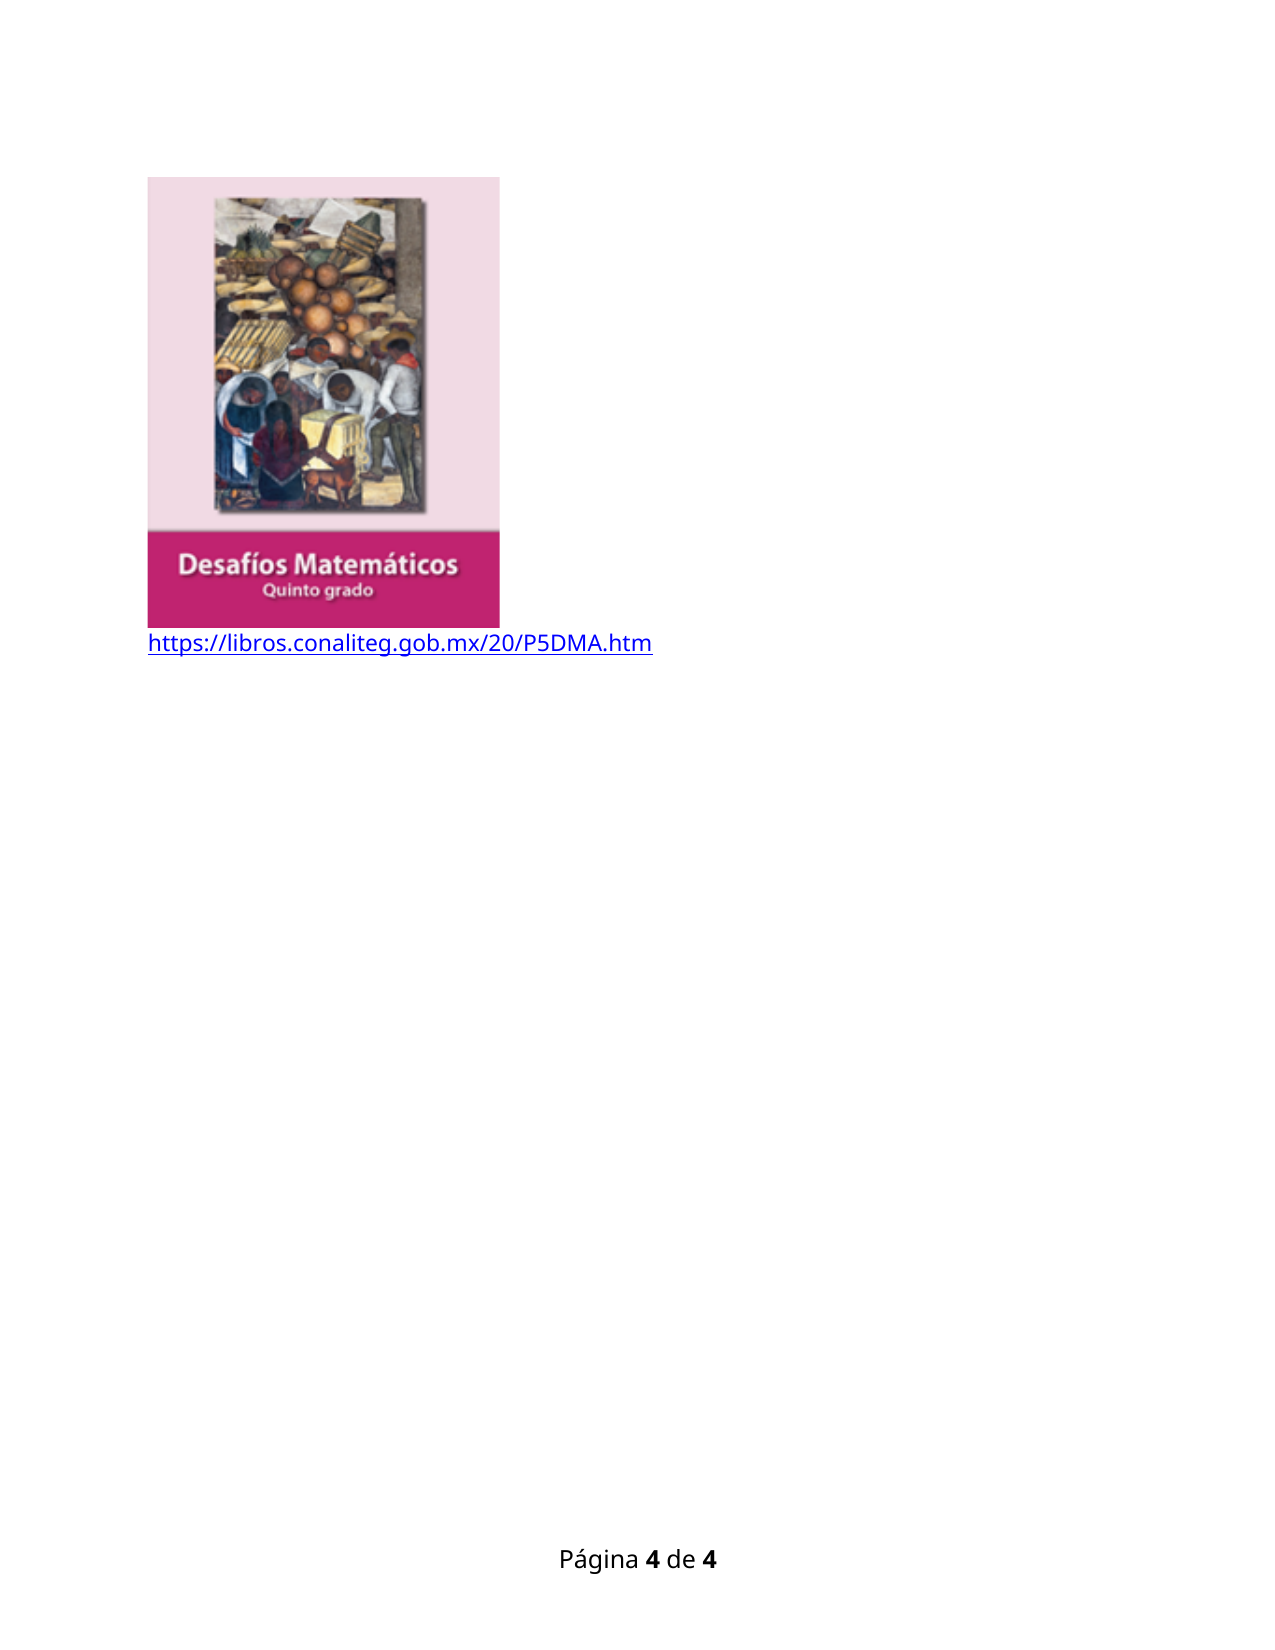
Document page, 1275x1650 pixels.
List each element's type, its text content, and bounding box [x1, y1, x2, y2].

text https://libros.conaliteg.gob.mx/20/P5DMA.htm [148, 627, 1127, 658]
picture [147, 177, 500, 628]
